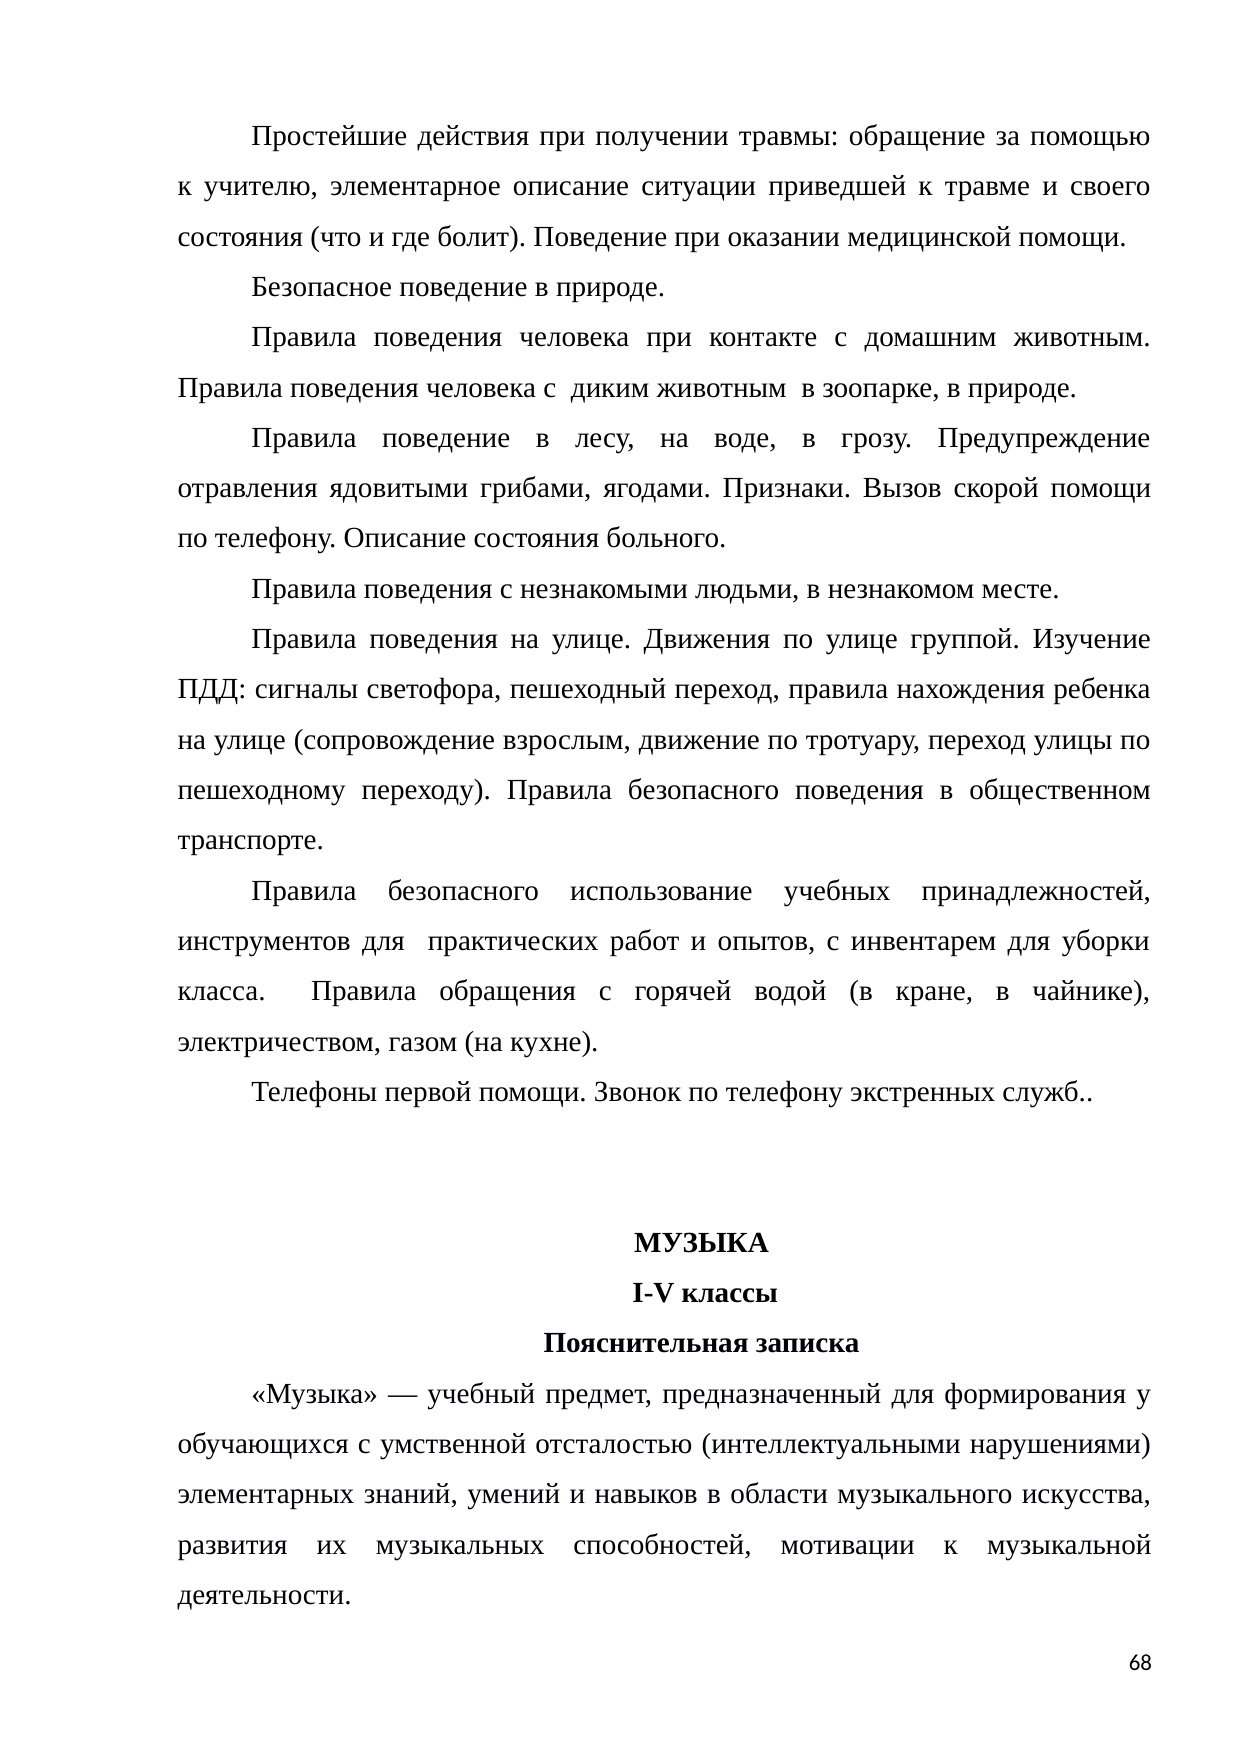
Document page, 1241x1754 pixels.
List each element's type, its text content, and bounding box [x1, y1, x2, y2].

text Простейшие действия при получении травмы: обращение за помощью к учителю, элементарное описание ситуации приведшей к травме и своего состояния (что и где болит). Поведение при оказании медицинской помощи. [177, 118, 1152, 252]
text Пояснительная записка [177, 1326, 1152, 1359]
text Правила поведения на улице. Движения по улице группой. Изучение ПДД: сигналы светофора, пешеходный переход, правила нахождения ребенка на улице (сопровождение взрослым, движение по тротуару, переход улицы по пешеходному переходу). Правила безопасного поведения в общественном транспорте. [177, 621, 1152, 856]
text I-V классы [177, 1275, 1152, 1309]
text Безопасное поведение в природе. [177, 269, 1152, 303]
text Правила поведения с незнакомыми людьми, в незнакомом месте. [177, 571, 1152, 604]
text МУЗЫКА [177, 1225, 1152, 1258]
text «Музыка» ― учебный предмет, предназначенный для формирования у обучающихся с умственной отсталостью (интеллектуальными нарушениями) элементарных знаний, умений и навыков в области музыкального искусства, развития их музыкальных способностей, мотивации к музыкальной деятельности. [177, 1376, 1152, 1611]
text Правила поведение в лесу, на воде, в грозу. Предупреждение отравления ядовитыми грибами, ягодами. Признаки. Вызов скорой помощи по телефону. Описание состояния больного. [177, 420, 1152, 554]
text Правила безопасного использование учебных принадлежностей, инструментов для практических работ и опытов, с инвентарем для уборки класса. Правила обращения с горячей водой (в кране, в чайнике), электричеством, газом (на кухне). [177, 873, 1152, 1057]
text Правила поведения человека при контакте с домашним животным. Правила поведения человека с диким животным в зоопарке, в природе. [177, 319, 1152, 403]
text Телефоны первой помощи. Звонок по телефону экстренных служб.. [177, 1074, 1152, 1108]
